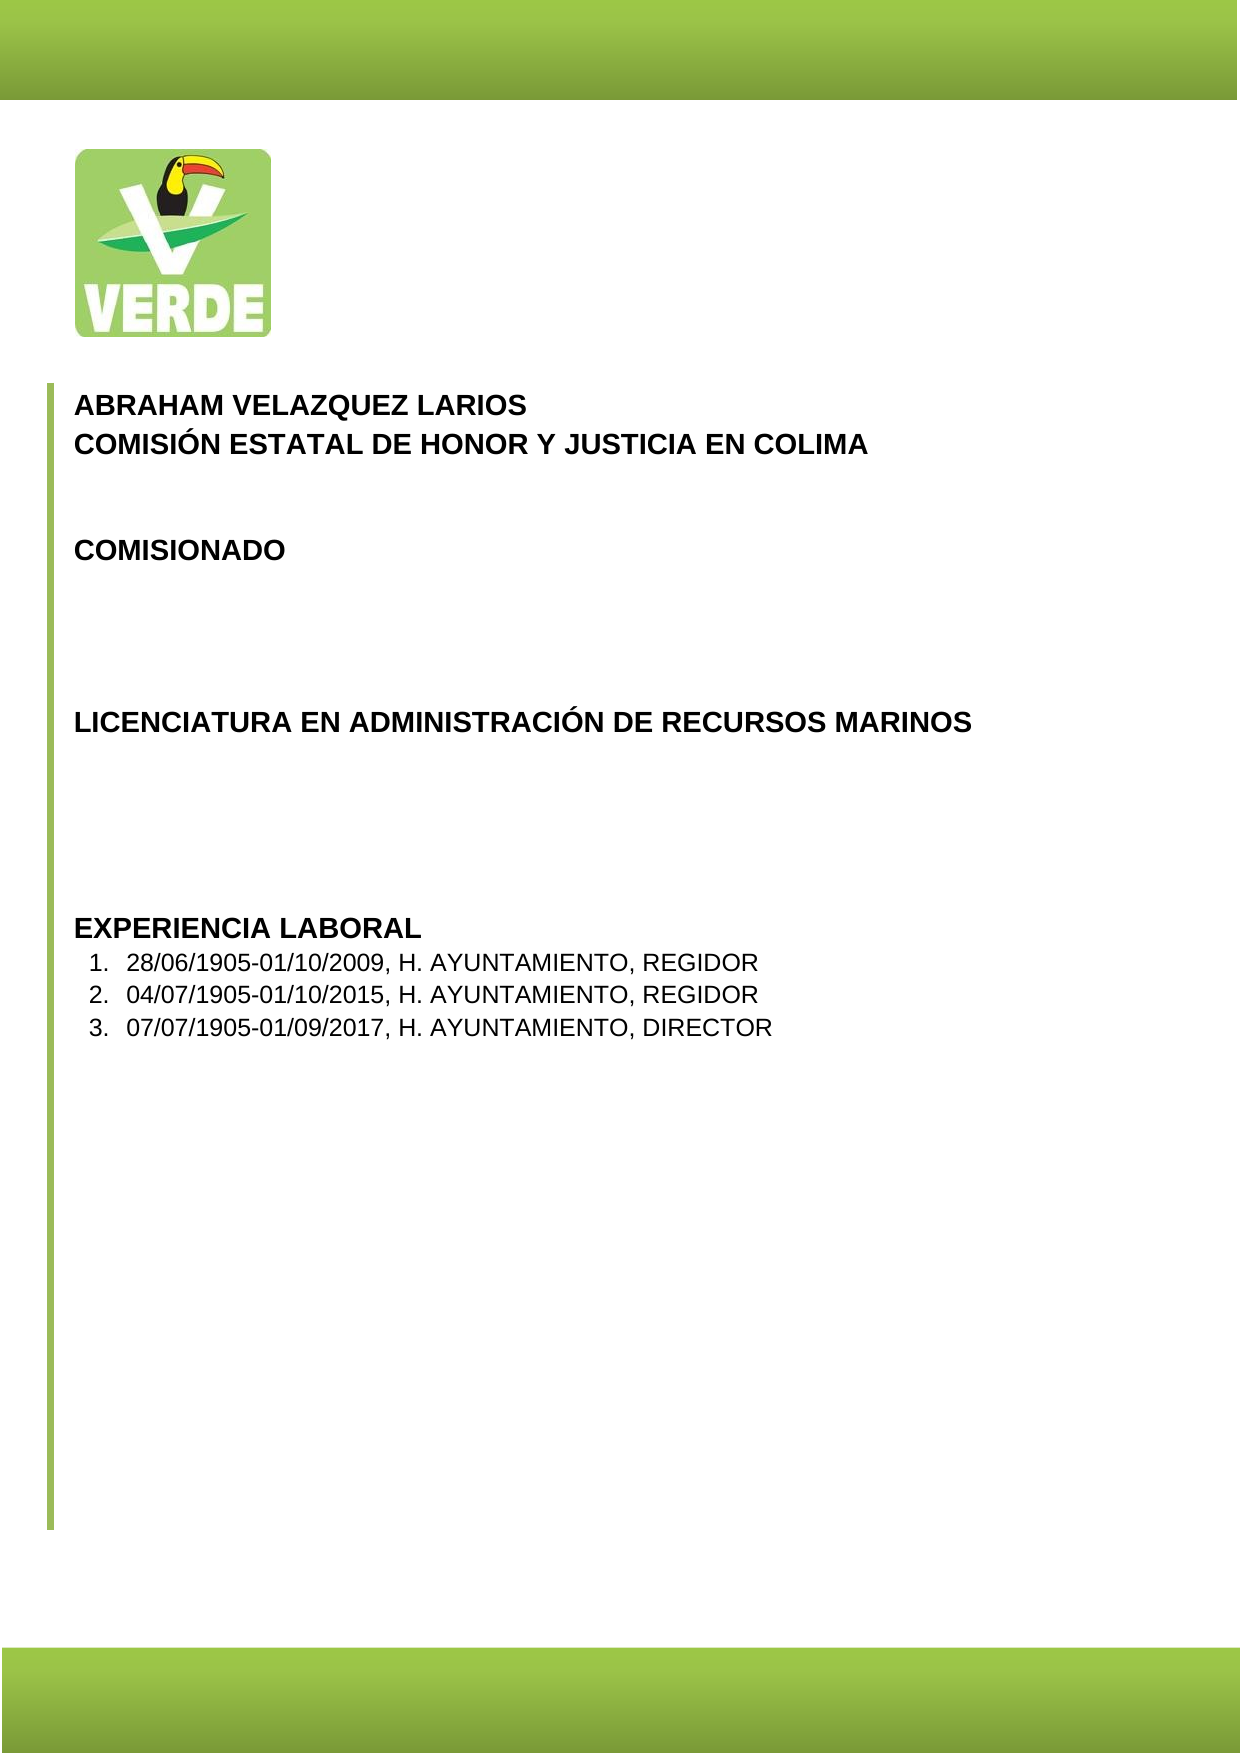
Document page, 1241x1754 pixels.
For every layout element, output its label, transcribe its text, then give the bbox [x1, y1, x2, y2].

text LICENCIATURA EN ADMINISTRACIÓN DE RECURSOS MARINOS [73, 705, 1027, 739]
list 07/07/1905-01/09/2017, H. AYUNTAMIENTO, DIRECTOR [88, 1013, 1027, 1041]
picture [75, 149, 271, 337]
text COMISIÓN ESTATAL DE HONOR Y JUSTICIA EN COLIMA [73, 427, 1027, 461]
picture [0, 0, 1237, 100]
list 04/07/1905-01/10/2015, H. AYUNTAMIENTO, REGIDOR [88, 980, 1027, 1009]
picture [2, 1647, 1240, 1753]
subtitle EXPERIENCIA LABORAL [73, 911, 1027, 945]
text ABRAHAM VELAZQUEZ LARIOS [73, 388, 1027, 422]
list 28/06/1905-01/10/2009, H. AYUNTAMIENTO, REGIDOR [88, 948, 1027, 976]
text COMISIONADO [73, 533, 1027, 566]
